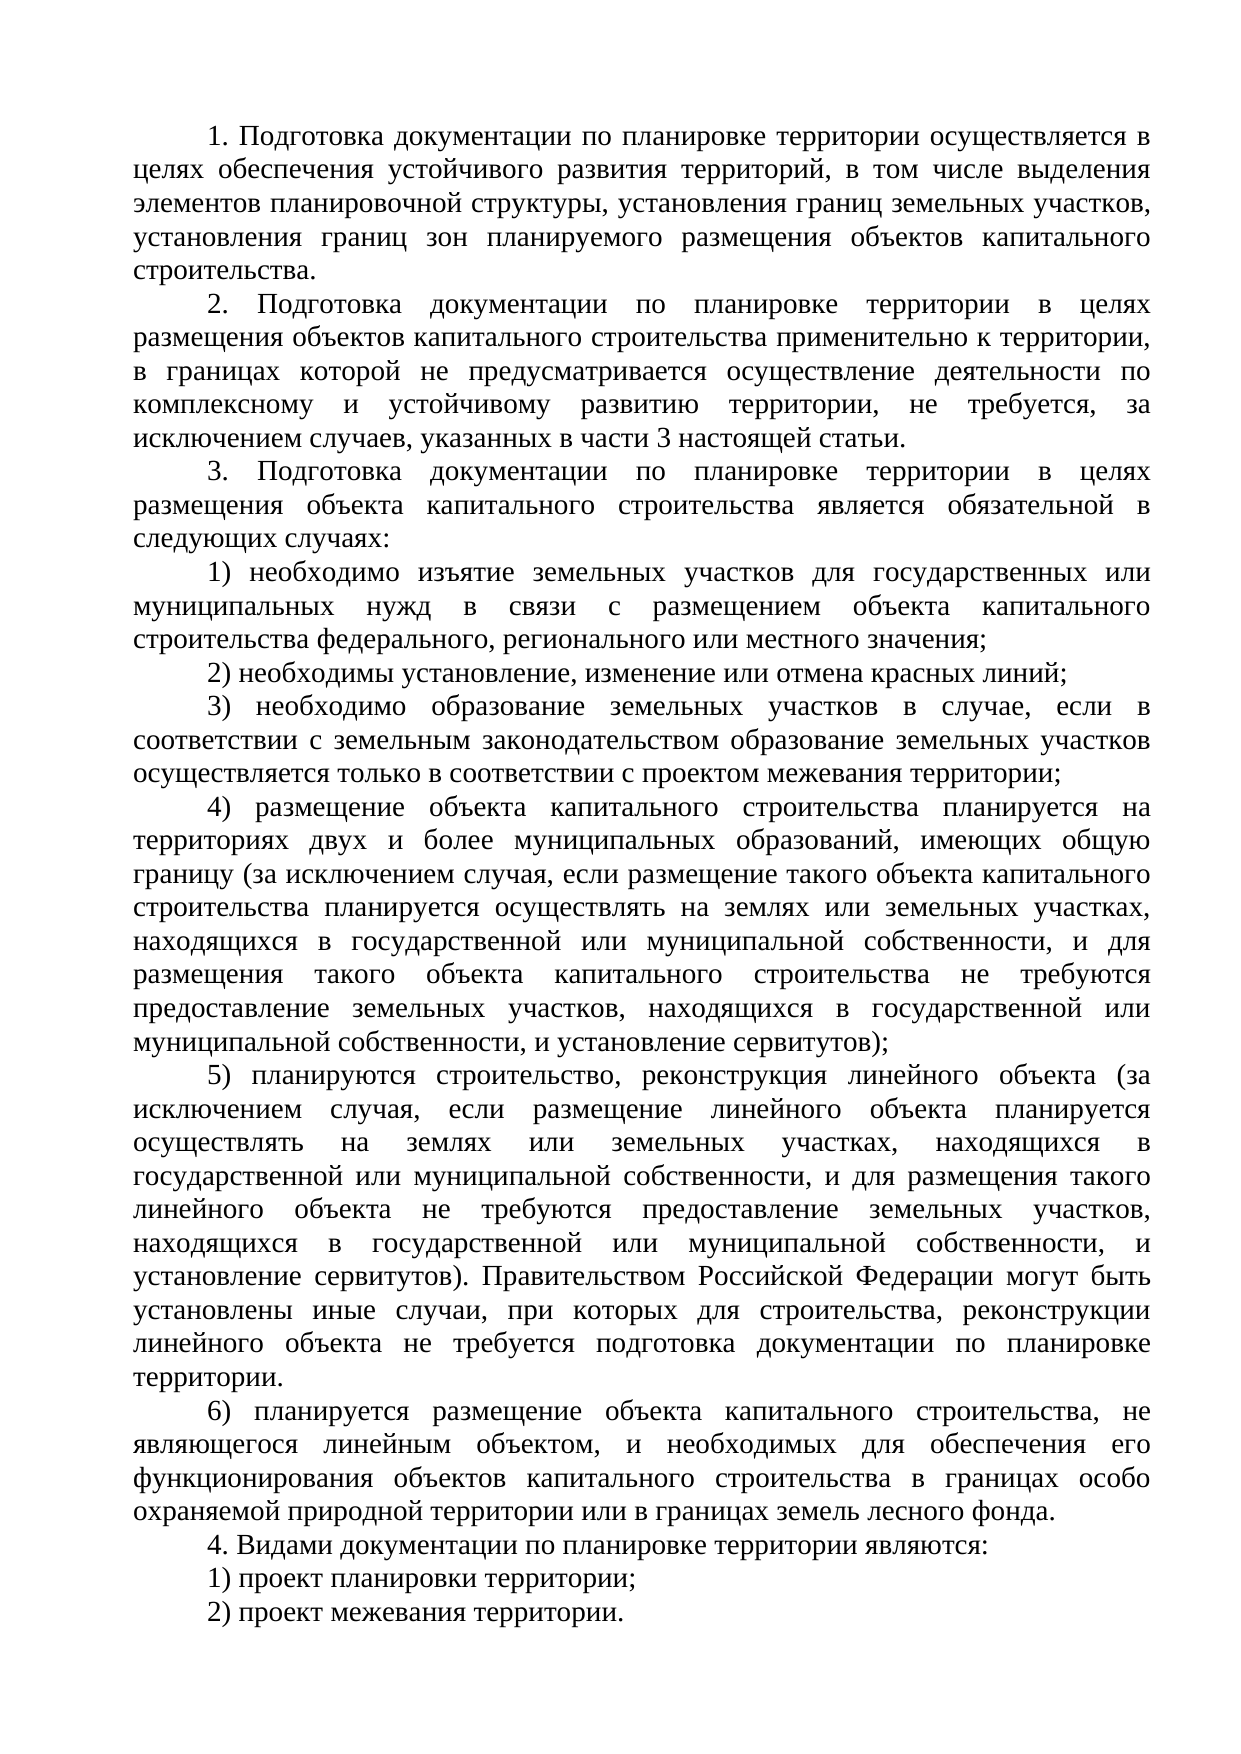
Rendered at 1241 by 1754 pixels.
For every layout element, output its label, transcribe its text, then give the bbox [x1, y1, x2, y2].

text 4) размещение объекта капитального строительства планируется на территориях двух и более муниципальных образований, имеющих общую границу (за исключением случая, если размещение такого объекта капитального строительства планируется осуществлять на землях или земельных участках, находящихся в государственной или муниципальной собственности, и для размещения такого объекта капитального строительства не требуются предоставление земельных участков, находящихся в государственной или муниципальной собственности, и установление сервитутов); [133, 789, 1152, 1057]
text 6) планируется размещение объекта капитального строительства, не являющегося линейным объектом, и необходимых для обеспечения его функционирования объектов капитального строительства в границах особо охраняемой природной территории или в границах земель лесного фонда. [133, 1393, 1152, 1527]
text 4. Видами документации по планировке территории являются: [133, 1527, 1152, 1560]
text 5) планируются строительство, реконструкция линейного объекта (за исключением случая, если размещение линейного объекта планируется осуществлять на землях или земельных участках, находящихся в государственной или муниципальной собственности, и для размещения такого линейного объекта не требуются предоставление земельных участков, находящихся в государственной или муниципальной собственности, и установление сервитутов). Правительством Российской Федерации могут быть установлены иные случаи, при которых для строительства, реконструкции линейного объекта не требуется подготовка документации по планировке территории. [133, 1057, 1152, 1393]
text 1. Подготовка документации по планировке территории осуществляется в целях обеспечения устойчивого развития территорий, в том числе выделения элементов планировочной структуры, установления границ земельных участков, установления границ зон планируемого размещения объектов капитального строительства. [133, 118, 1152, 286]
text 2. Подготовка документации по планировке территории в целях размещения объектов капитального строительства применительно к территории, в границах которой не предусматривается осуществление деятельности по комплексному и устойчивому развитию территории, не требуется, за исключением случаев, указанных в части 3 настоящей статьи. [133, 286, 1152, 453]
text 2) проект межевания территории. [133, 1594, 1152, 1627]
text 3) необходимо образование земельных участков в случае, если в соответствии с земельным законодательством образование земельных участков осуществляется только в соответствии с проектом межевания территории; [133, 688, 1152, 789]
text 1) проект планировки территории; [133, 1560, 1152, 1594]
text 2) необходимы установление, изменение или отмена красных линий; [133, 655, 1152, 688]
text 1) необходимо изъятие земельных участков для государственных или муниципальных нужд в связи с размещением объекта капитального строительства федерального, регионального или местного значения; [133, 554, 1152, 655]
text 3. Подготовка документации по планировке территории в целях размещения объекта капитального строительства является обязательной в следующих случаях: [133, 453, 1152, 554]
